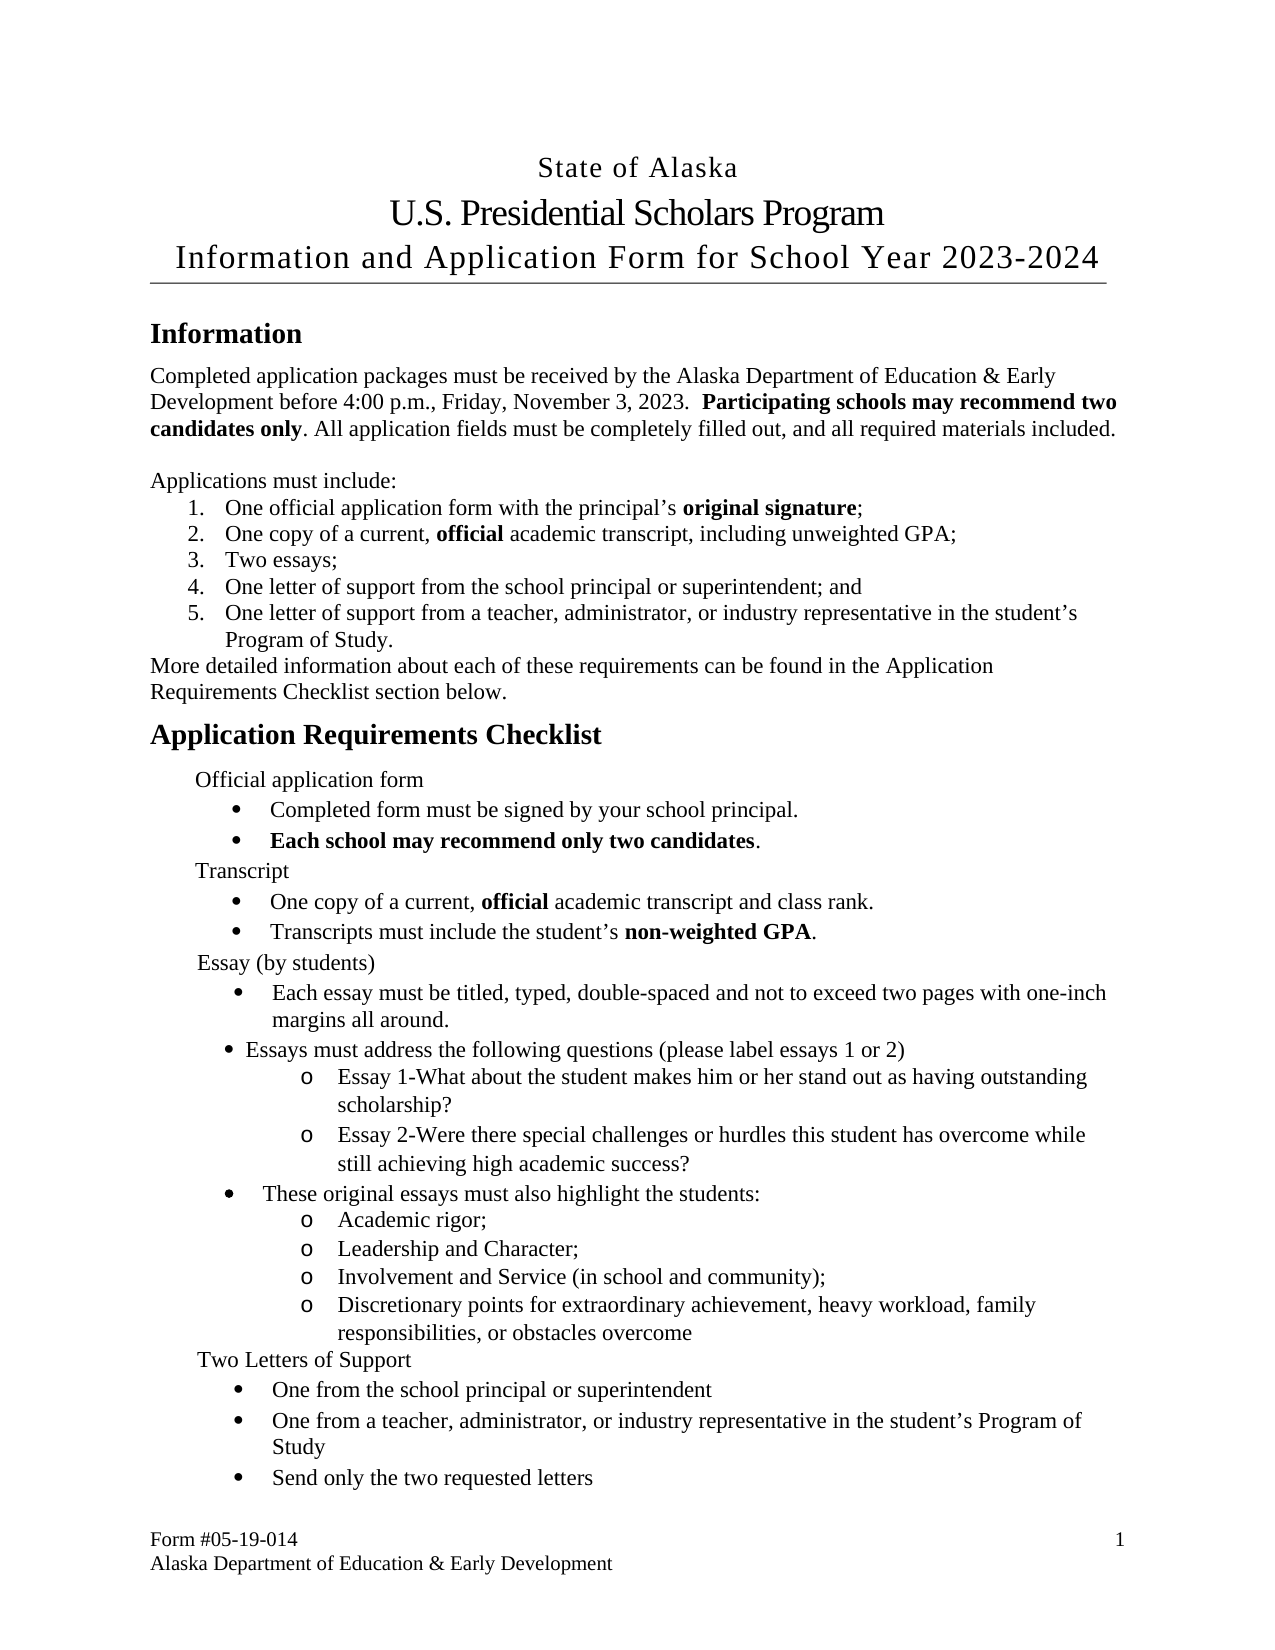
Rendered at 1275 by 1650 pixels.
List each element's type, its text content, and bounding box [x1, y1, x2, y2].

list Essay 2-Were there special challenges or hurdles this student has overcome while still achieving high academic success? [300, 1121, 1125, 1176]
list Essays must address the following questions (please label essays 1 or 2) [225, 1036, 1125, 1063]
subtitle State of Alaska [150, 150, 1125, 183]
list Discretionary points for extraordinary achievement, heavy workload, family responsibilities, or obstacles overcome [300, 1291, 1125, 1346]
text Completed application packages must be received by the Alaska Department of Education & Early Development before 4:00 p.m., Friday, November 3, 2023. Participating schools may recommend two candidates only. All application fields must be completely filled out, and all required materials included. [150, 362, 1125, 441]
text Official application form [195, 766, 1125, 792]
list Academic rigor; [300, 1207, 1125, 1235]
list Two essays; [187, 547, 1125, 573]
text More detailed information about each of these requirements can be found in the Application Requirements Checklist section below. [150, 652, 1125, 705]
list One copy of a current, official academic transcript, including unweighted GPA; [187, 520, 1125, 547]
list Leadership and Character; [300, 1235, 1125, 1263]
list One letter of support from a teacher, administrator, or industry representative in the student’s Program of Study. [187, 599, 1125, 652]
list These original essays must also highlight the students: [225, 1180, 1125, 1207]
list One from a teacher, administrator, or industry representative in the student’s Program of Study [234, 1407, 1125, 1459]
subtitle Application Requirements Checklist [150, 717, 1125, 751]
list Each school may recommend only two candidates. [232, 827, 1125, 853]
subtitle Information [150, 316, 1125, 349]
list One copy of a current, official academic transcript and class rank. [232, 888, 1125, 914]
text Applications must include: [150, 467, 1125, 494]
subtitle Information and Application Form for School Year 2023-2024 [150, 238, 1125, 276]
text Two Letters of Support [197, 1346, 1125, 1372]
text Transcript [195, 857, 1125, 884]
list Essay 1-What about the student makes him or her stand out as having outstanding scholarship? [300, 1063, 1125, 1117]
list One letter of support from the school principal or superintendent; and [187, 573, 1125, 599]
list Involvement and Service (in school and community); [300, 1263, 1125, 1291]
text Essay (by students) [197, 949, 1125, 975]
list Each essay must be titled, typed, double-spaced and not to exceed two pages with one-inch margins all around. [234, 979, 1125, 1032]
list Transcripts must include the student’s non-weighted GPA. [232, 918, 1125, 945]
list One from the school principal or superintendent [234, 1376, 1125, 1403]
title U.S. Presidential Scholars Program [150, 190, 1125, 233]
list One official application form with the principal’s original signature; [187, 494, 1125, 520]
list Send only the two requested letters [234, 1464, 1125, 1490]
list Completed form must be signed by your school principal. [232, 796, 1125, 823]
